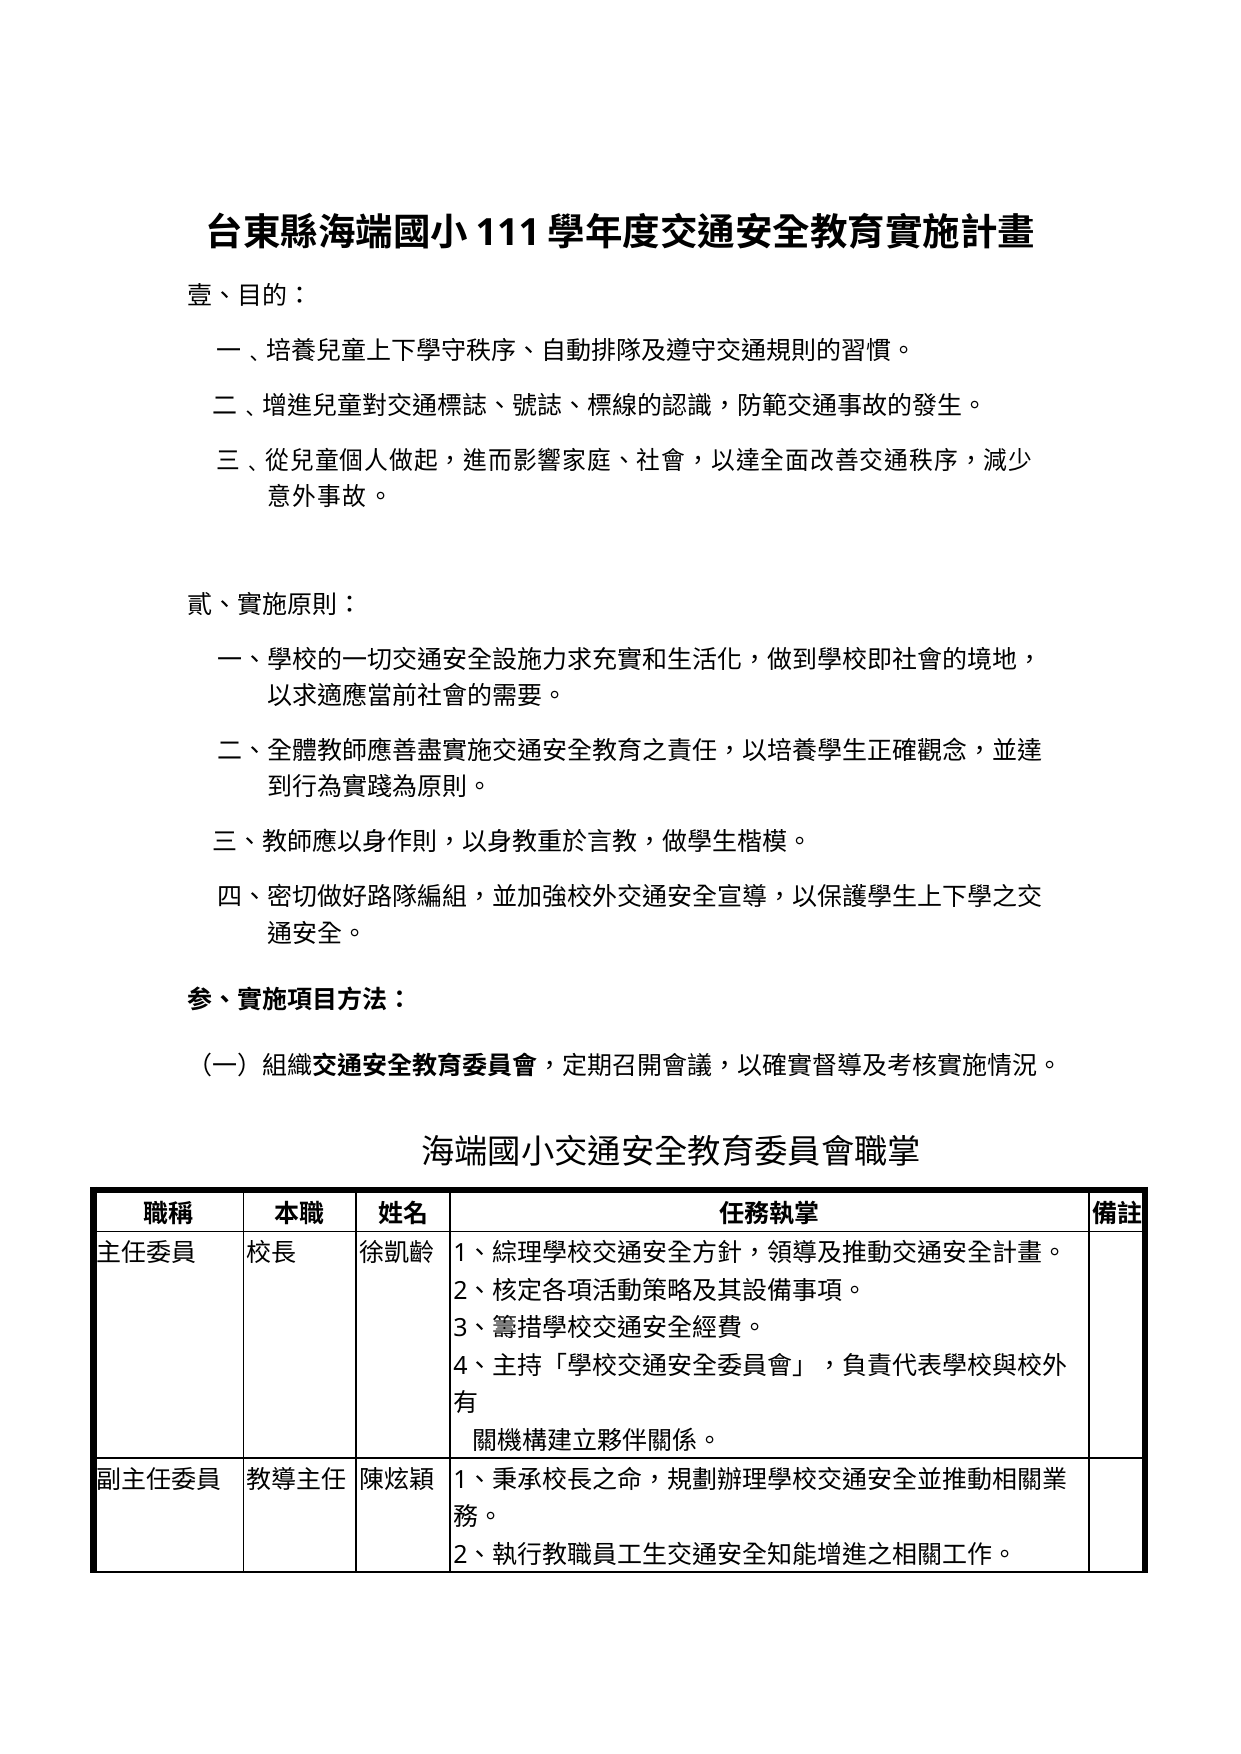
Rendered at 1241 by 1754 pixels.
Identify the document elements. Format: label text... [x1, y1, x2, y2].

text 三、教師應以身作則，以身教重於言教，做學生楷模。 [187, 822, 1053, 858]
table_cell [1090, 1459, 1142, 1571]
table_cell 1、綜理學校交通安全方針，領導及推動交通安全計畫。 2、核定各項活動策略及其設備事項。 3、籌措學校交通安全經費。 4、主持「學校交通安全委員會」，負責代表學校與校外有 關機構建立夥伴關係。 [451, 1232, 1088, 1457]
text 二﹑增進兒童對交通標誌、號誌、標線的認識，防範交通事故的發生。 [187, 385, 1053, 421]
table_header 備註 [1090, 1193, 1142, 1231]
text 貳、實施原則： [187, 584, 1053, 621]
text 一、學校的一切交通安全設施力求充實和生活化，做到學校即社會的境地，以求適應當前社會的需要。 [217, 639, 1053, 712]
text 三﹑從兒童個人做起，進而影響家庭、社會，以達全面改善交通秩序，減少意外事故。 [216, 440, 1053, 513]
table_header 任務執掌 [451, 1193, 1088, 1231]
text 一﹑培養兒童上下學守秩序、自動排隊及遵守交通規則的習慣。 [216, 330, 1053, 366]
table_header 職稱 [97, 1193, 243, 1231]
table_cell [1090, 1232, 1142, 1457]
table_cell 徐凱齡 [357, 1232, 449, 1457]
table_cell 校長 [244, 1232, 355, 1457]
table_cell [451, 1459, 1088, 1571]
table_cell 副主任委員 [97, 1459, 243, 1571]
text 参、實施項目方法： [187, 978, 1053, 1016]
text 海端國小交通安全教育委員會職掌 [187, 1112, 1053, 1187]
text 壹、目的： [187, 275, 1053, 311]
text 二、全體教師應善盡實施交通安全教育之責任，以培養學生正確觀念，並達到行為實踐為原則。 [217, 731, 1053, 803]
table_cell 主任委員 [97, 1232, 243, 1457]
table_cell 教導主任 [244, 1459, 355, 1571]
text （一）組織交通安全教育委員會，定期召開會議，以確實督導及考核實施情況。 [187, 1045, 1053, 1083]
text 台東縣海端國小111學年度交通安全教育實施計畫 [187, 202, 1053, 256]
table_cell 陳炫穎 [357, 1459, 449, 1571]
text 四、密切做好路隊編組，並加強校外交通安全宣導，以保護學生上下學之交通安全。 [217, 877, 1053, 949]
table_header 姓名 [357, 1193, 449, 1231]
table_header 本職 [244, 1193, 355, 1231]
